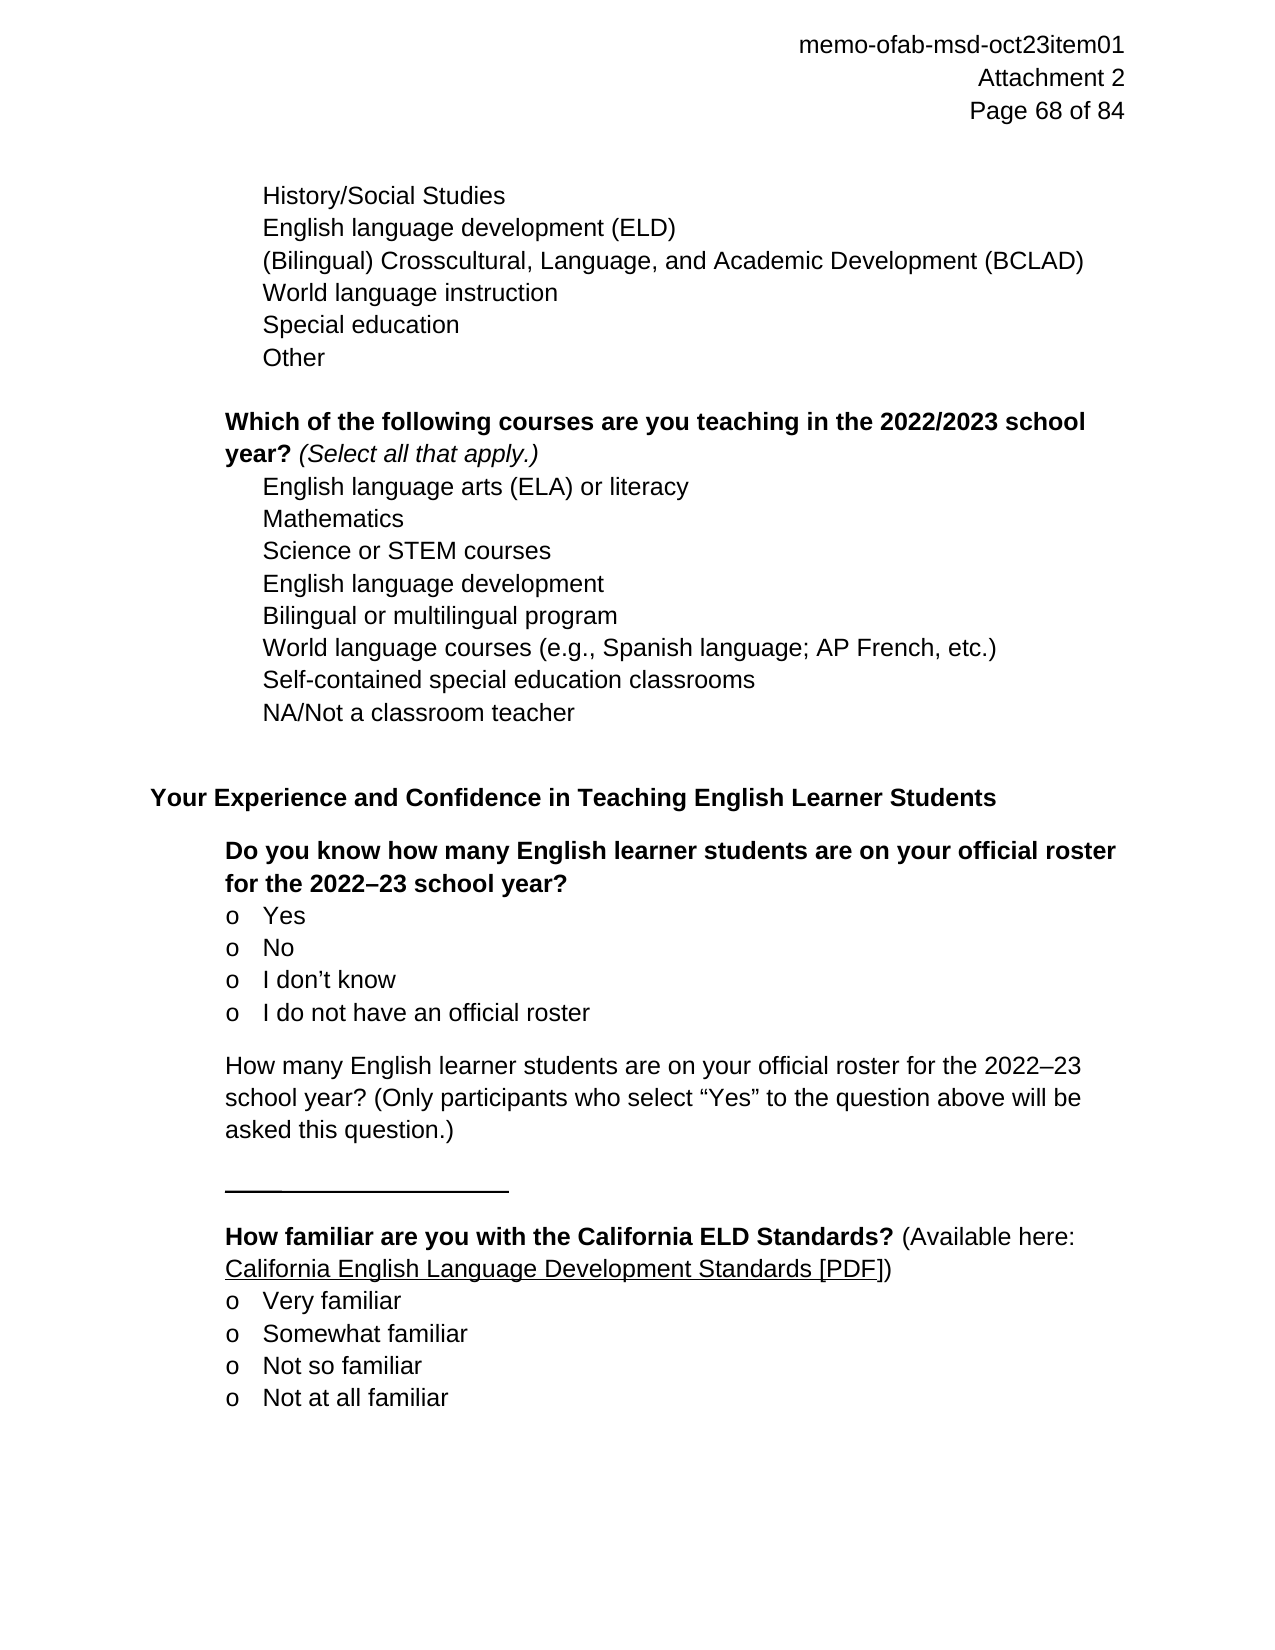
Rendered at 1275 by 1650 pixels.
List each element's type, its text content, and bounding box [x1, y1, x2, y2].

text Which of the following courses are you teaching in the 2022/2023 school year? (Select all that apply.) [225, 405, 1125, 469]
list Bilingual or multilingual program [225, 598, 1125, 631]
title Your Experience and Confidence in Teaching English Learner Students [150, 781, 1125, 813]
list World language instruction [225, 276, 1125, 308]
list English language arts (ELA) or literacy [225, 469, 1125, 502]
list (Bilingual) Crosscultural, Language, and Academic Development (BCLAD) [225, 243, 1125, 276]
list Other [225, 340, 1125, 372]
list No [225, 931, 1125, 963]
list World language courses (e.g., Spanish language; AP French, etc.) [225, 631, 1125, 663]
list Special education [225, 308, 1125, 340]
list NA/Not a classroom teacher [225, 695, 1125, 728]
list Not so familiar [225, 1348, 1125, 1381]
list English language development (ELD) [225, 211, 1125, 243]
list Self-contained special education classrooms [225, 663, 1125, 695]
text How familiar are you with the California ELD Standards? (Available here: California English Language Development Standards [PDF]) [225, 1219, 1125, 1284]
list Yes [225, 898, 1125, 931]
list Very familiar [225, 1284, 1125, 1316]
list History/Social Studies [225, 179, 1125, 211]
list I don’t know [225, 963, 1125, 995]
list Somewhat familiar [225, 1316, 1125, 1348]
list Mathematics [225, 502, 1125, 534]
text How many English learner students are on your official roster for the 2022–23 school year? (Only participants who select “Yes” to the question above will be asked this question.) [225, 1048, 1125, 1145]
list Not at all familiar [225, 1381, 1125, 1413]
list I do not have an official roster [225, 995, 1125, 1028]
text Do you know how many English learner students are on your official roster for the 2022–23 school year? [225, 834, 1125, 898]
list Science or STEM courses [225, 534, 1125, 566]
list English language development [225, 566, 1125, 598]
